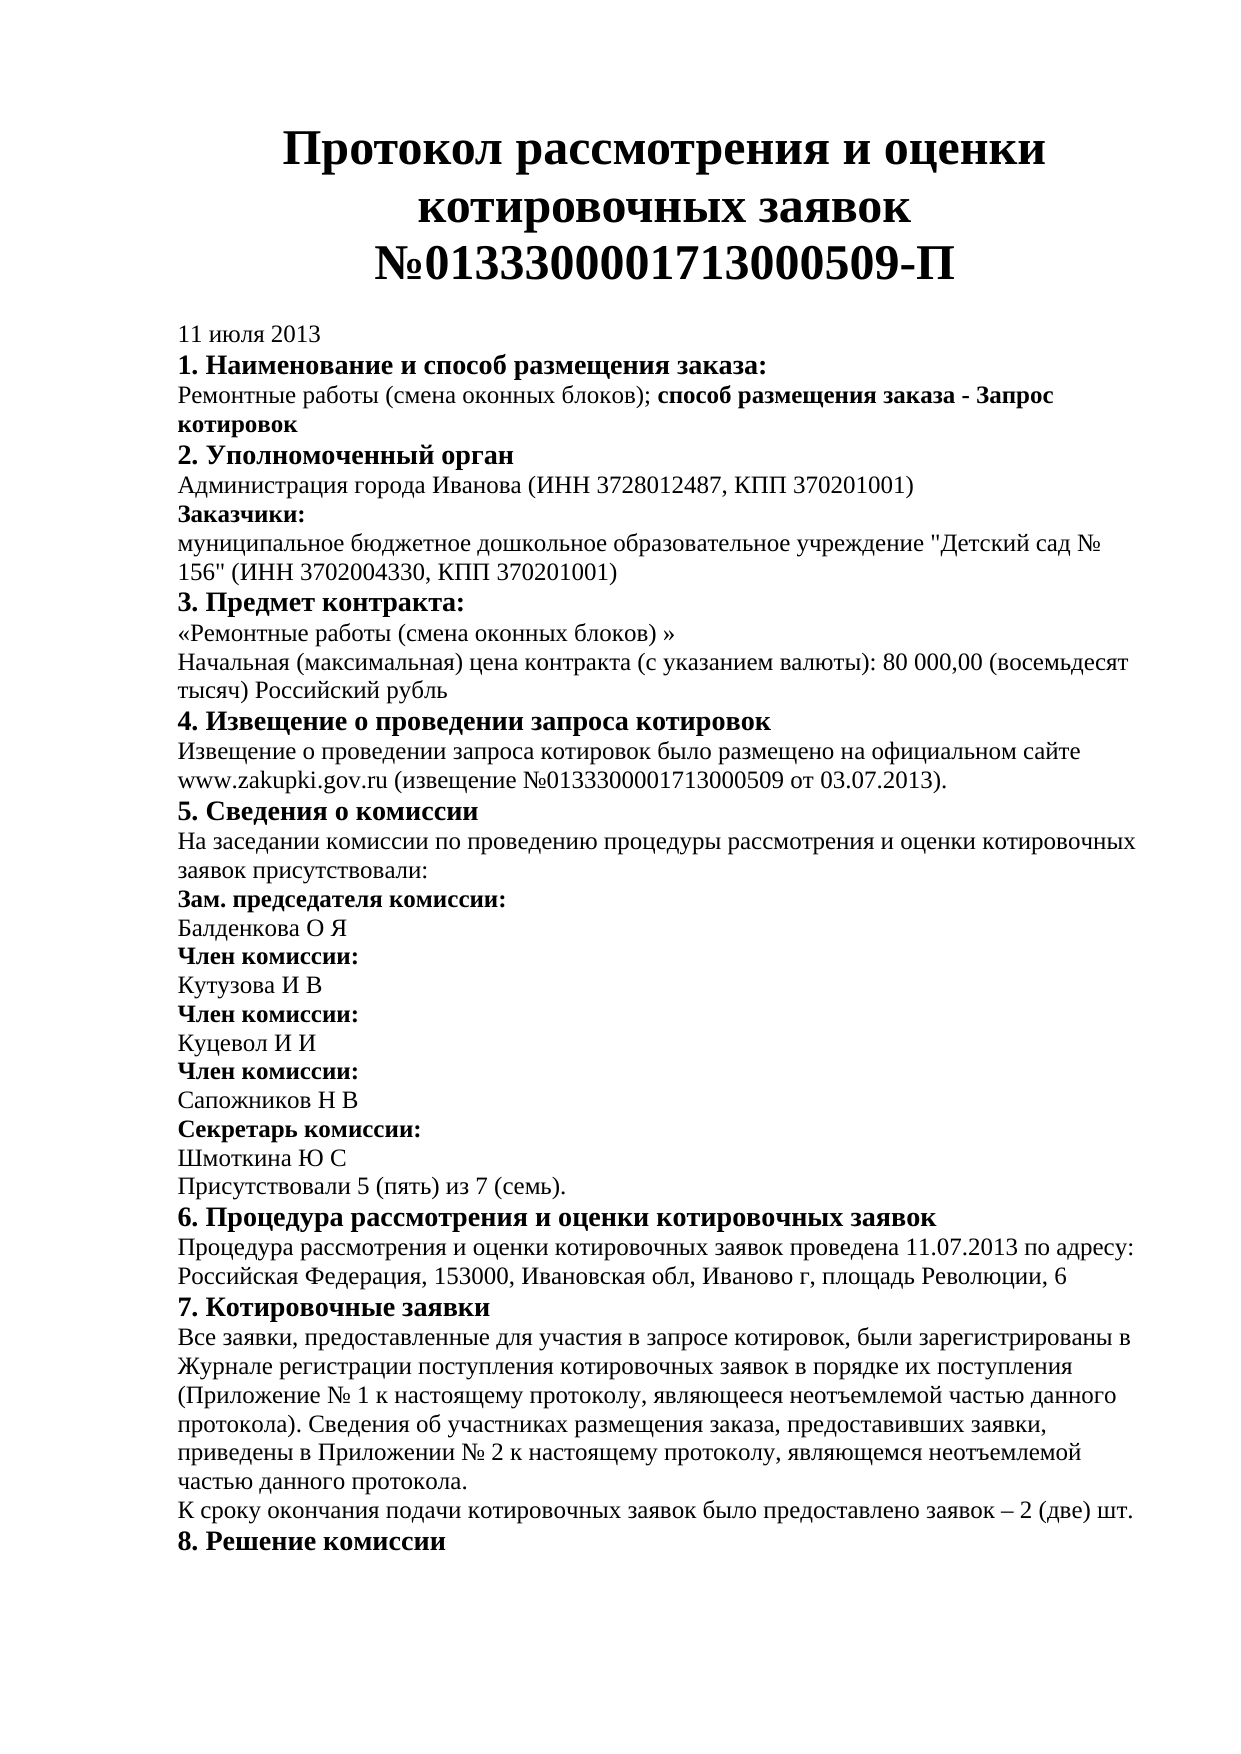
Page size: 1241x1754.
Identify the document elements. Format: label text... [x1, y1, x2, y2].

text 2. Уполномоченный орган [177, 438, 1152, 470]
text Протокол рассмотрения и оценки котировочных заявок №0133300001713000509-П [177, 118, 1152, 291]
text 7. Котировочные заявки [177, 1290, 1152, 1322]
text Член комиссии: Куцевол И И [177, 999, 1152, 1056]
text Член комиссии: Кутузова И В [177, 941, 1152, 999]
text Заказчики: [177, 499, 1152, 528]
text Процедура рассмотрения и оценки котировочных заявок проведена 11.07.2013 по адресу: Российская Федерация, 153000, Ивановская обл, Иваново г, площадь Революции, 6 [177, 1232, 1152, 1290]
text На заседании комиссии по проведению процедуры рассмотрения и оценки котировочных заявок присутствовали: [177, 826, 1152, 884]
text 1. Наименование и способ размещения заказа: [177, 348, 1152, 381]
text Секретарь комиссии: Шмоткина Ю С [177, 1114, 1152, 1171]
text 8. Решение комиссии [177, 1524, 1152, 1556]
text 4. Извещение о проведении запроса котировок [177, 704, 1152, 736]
text 3. Предмет контракта: [177, 585, 1152, 618]
text 5. Сведения о комиссии [177, 794, 1152, 826]
text Присутствовали 5 (пять) из 7 (семь). [177, 1171, 1152, 1200]
text «Ремонтные работы (смена оконных блоков) » Начальная (максимальная) цена контракта (с указанием валюты): 80 000,00 (восемьдесят тысяч) Российский рубль [177, 618, 1152, 704]
text муниципальное бюджетное дошкольное образовательное учреждение "Детский сад № 156" (ИНН 3702004330, КПП 370201001) [177, 528, 1152, 585]
text Извещение о проведении запроса котировок было размещено на официальном сайте www.zakupki.gov.ru (извещение №0133300001713000509 от 03.07.2013). [177, 736, 1152, 794]
text Ремонтные работы (смена оконных блоков); способ размещения заказа - Запрос котировок [177, 381, 1152, 438]
text Администрация города Иванова (ИНН 3728012487, КПП 370201001) [177, 470, 1152, 499]
text Все заявки, предоставленные для участия в запросе котировок, были зарегистрированы в Журнале регистрации поступления котировочных заявок в порядке их поступления (Приложение № 1 к настоящему протоколу, являющееся неотъемлемой частью данного протокола). Сведения об участниках размещения заказа, предоставивших заявки, приведены в Приложении № 2 к настоящему протоколу, являющемся неотъемлемой частью данного протокола. [177, 1322, 1152, 1495]
text К сроку окончания подачи котировочных заявок было предоставлено заявок – 2 (две) шт. [177, 1495, 1152, 1524]
text Член комиссии: Сапожников Н В [177, 1056, 1152, 1114]
text 6. Процедура рассмотрения и оценки котировочных заявок [177, 1200, 1152, 1232]
text 11 июля 2013 [177, 291, 1152, 348]
text Зам. председателя комиссии: Балденкова О Я [177, 884, 1152, 941]
